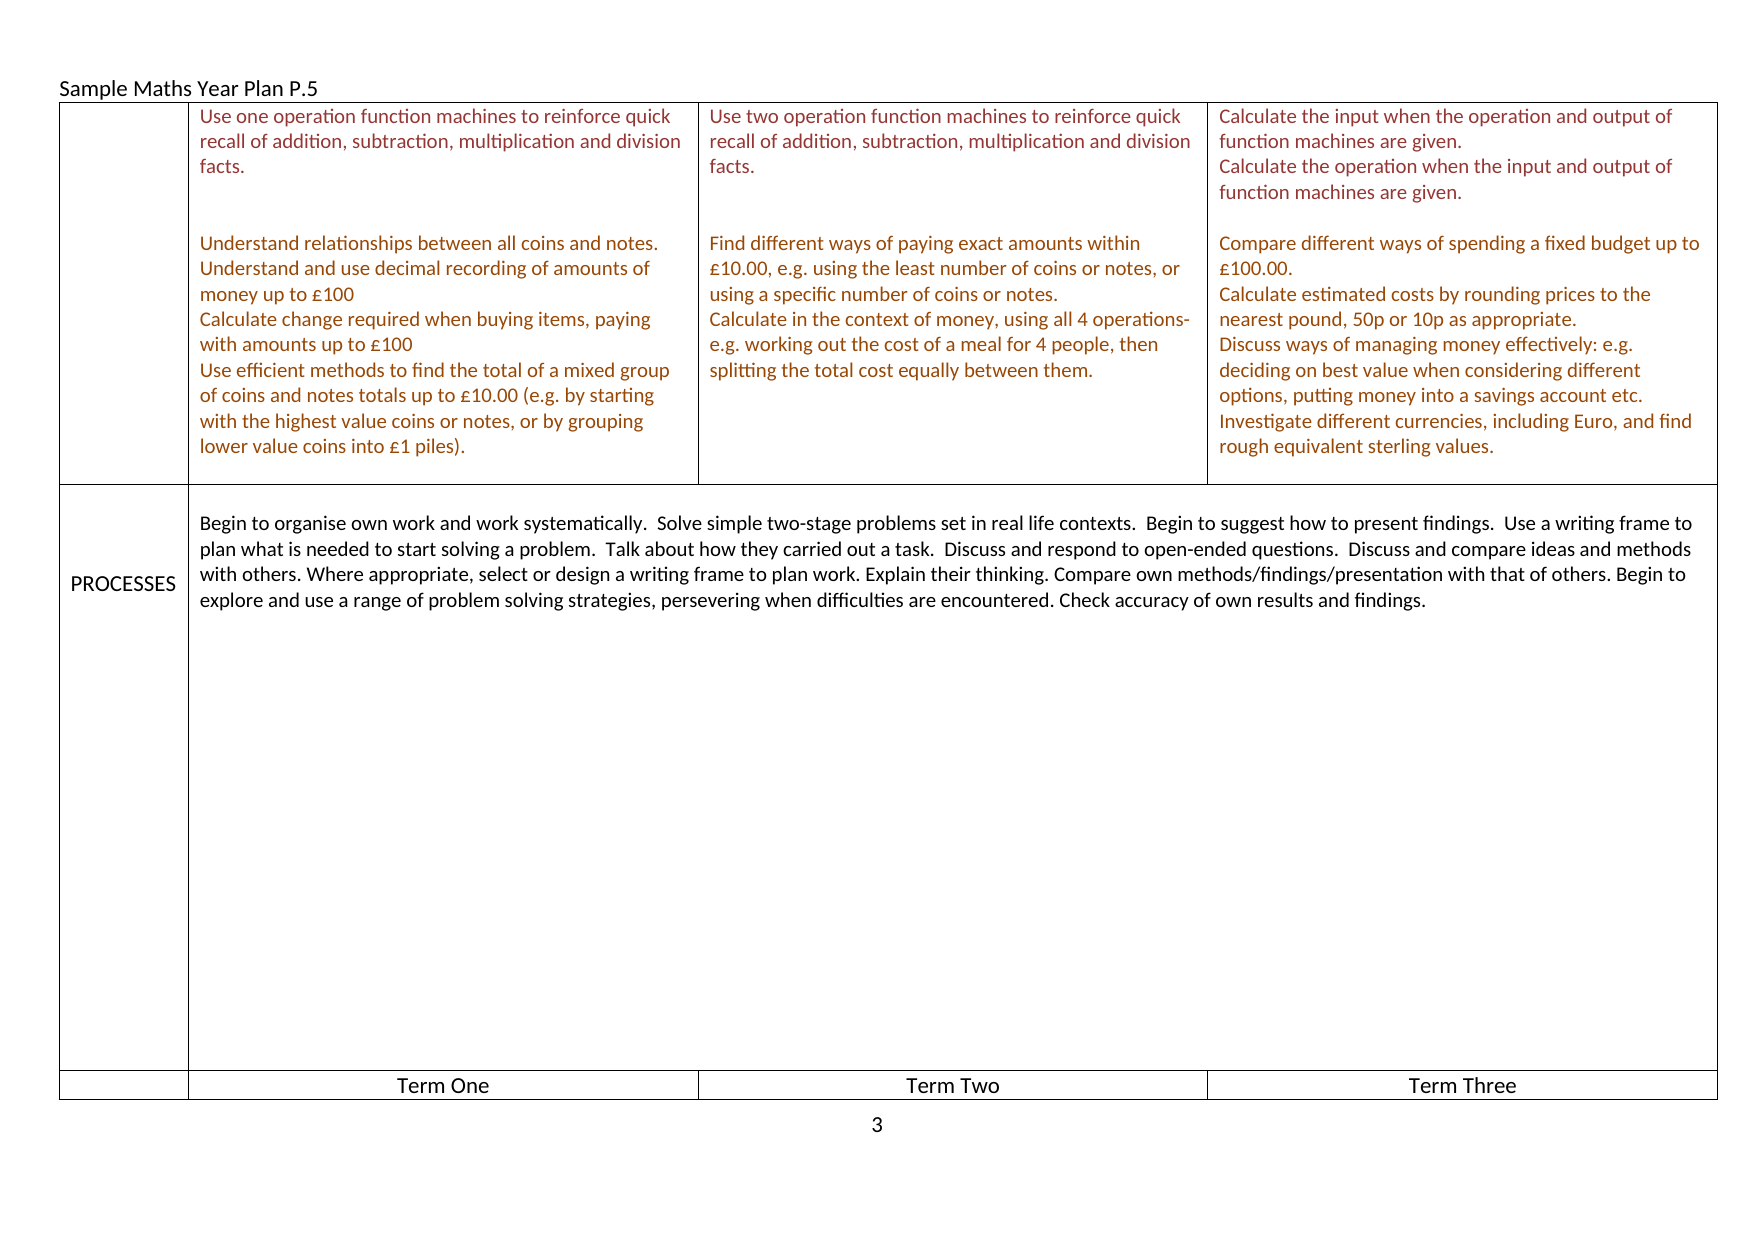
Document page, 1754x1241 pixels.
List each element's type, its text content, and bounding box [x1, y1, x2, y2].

table_cell Term Three [1208, 1071, 1717, 1099]
table_cell [60, 103, 188, 484]
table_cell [189, 103, 698, 484]
table_cell [60, 1071, 188, 1099]
table_cell Term One [189, 1071, 698, 1099]
table_cell Begin to organise own work and work systematically. Solve simple two-stage problems set in real life contexts. Begin to suggest how to present findings. Use a writing frame to plan what is needed to start solving a problem. Talk about how they carried out a task. Discuss and respond to open-ended questions. Discuss and compare ideas and methods with others. Where appropriate, select or design a writing frame to plan work. Explain their thinking. Compare own methods/findings/presentation with that of others. Begin to explore and use a range of problem solving strategies, persevering when difficulties are encountered. Check accuracy of own results and findings. [189, 485, 1717, 1070]
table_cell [699, 103, 1207, 484]
table_cell Term Two [699, 1071, 1207, 1099]
table_cell PROCESSES [60, 485, 188, 1070]
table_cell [1208, 103, 1717, 484]
